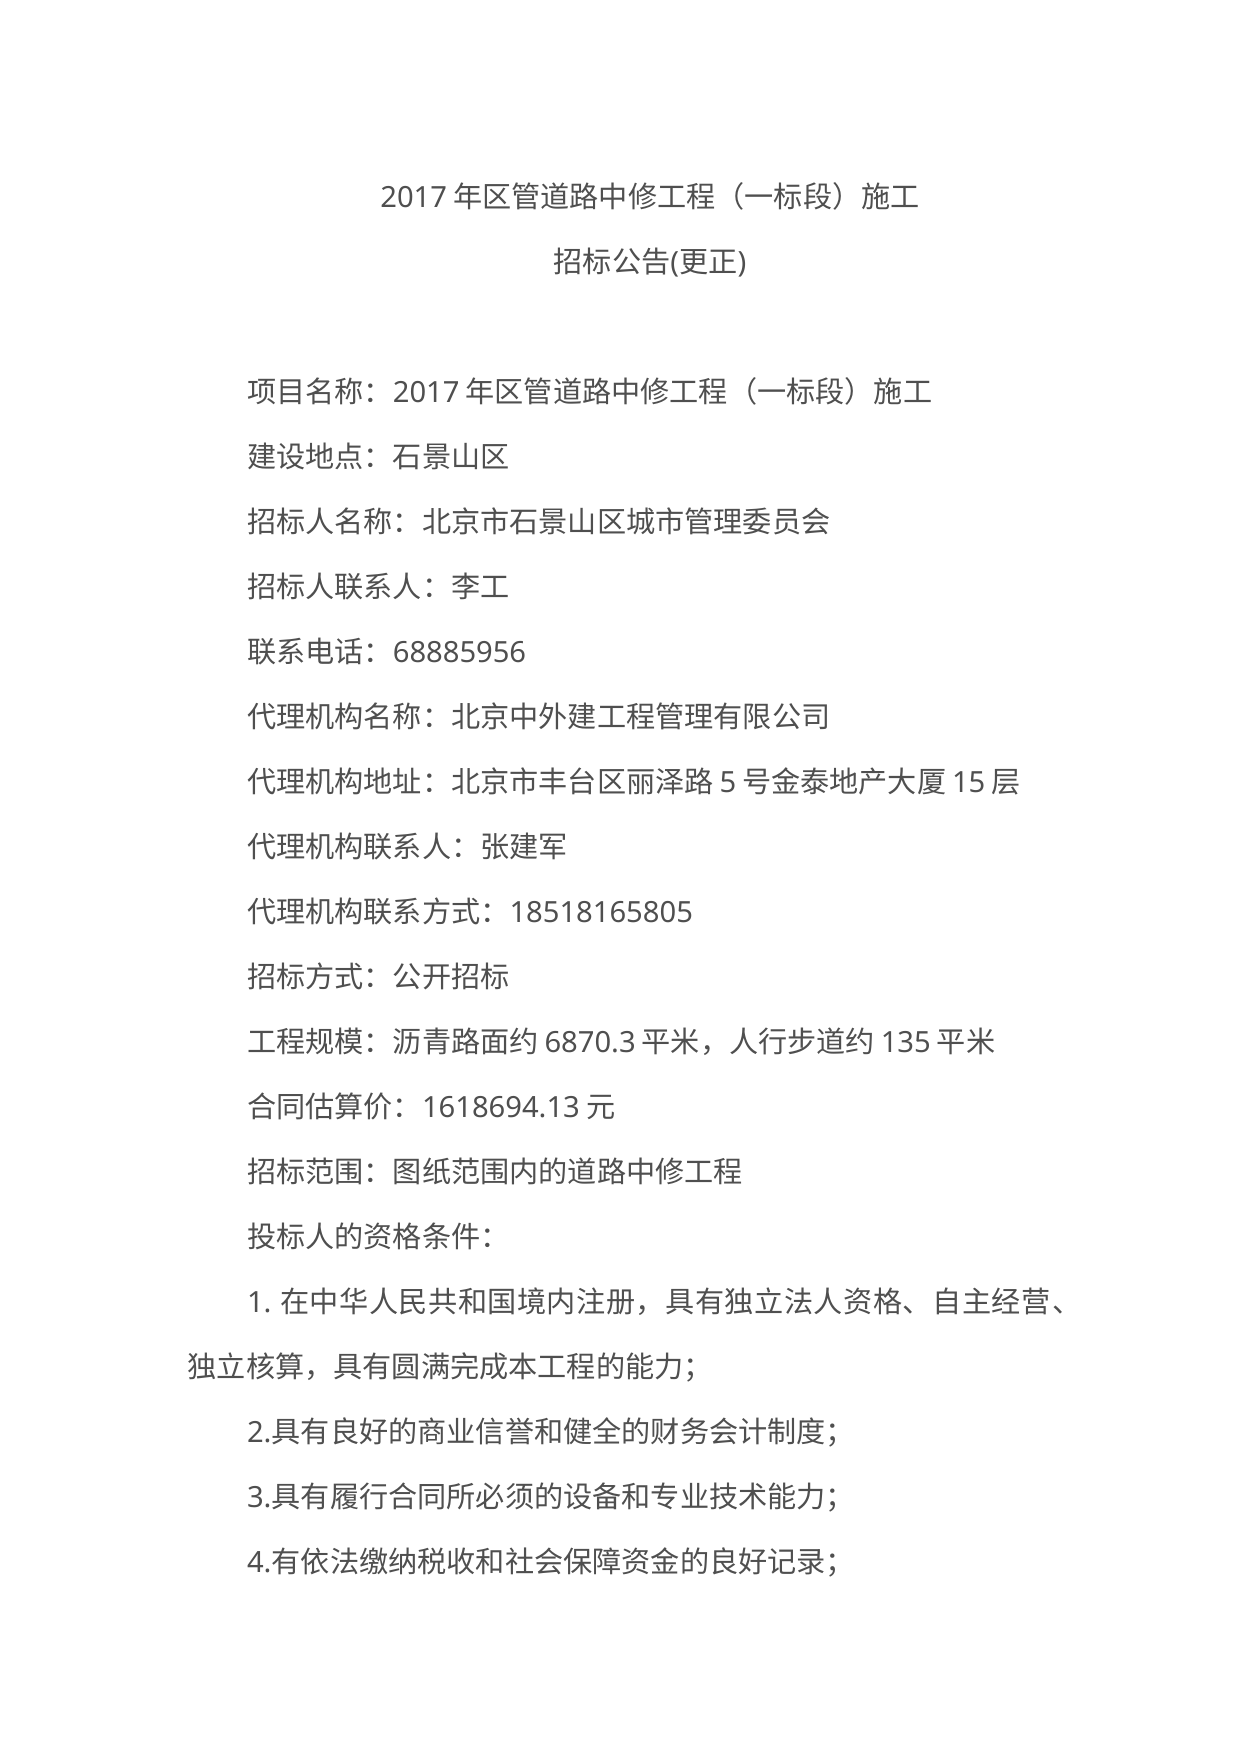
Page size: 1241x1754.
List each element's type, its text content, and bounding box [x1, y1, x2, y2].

text 2.具有良好的商业信誉和健全的财务会计制度； [187, 1397, 1053, 1462]
text 建设地点：石景山区 [187, 422, 1053, 487]
text 代理机构联系人：张建军 [187, 812, 1053, 877]
text 4.有依法缴纳税收和社会保障资金的良好记录； [187, 1527, 1053, 1592]
text 代理机构联系方式：18518165805 [187, 877, 1053, 942]
text 代理机构名称：北京中外建工程管理有限公司 [187, 682, 1053, 747]
text 招标方式：公开招标 [187, 942, 1053, 1007]
text 1. 在中华人民共和国境内注册，具有独立法人资格、自主经营、独立核算，具有圆满完成本工程的能力； [187, 1267, 1053, 1397]
text 招标人名称：北京市石景山区城市管理委员会 [187, 487, 1053, 552]
text 联系电话：68885956 [187, 617, 1053, 682]
text 招标范围：图纸范围内的道路中修工程 [187, 1137, 1053, 1202]
text 项目名称：2017年区管道路中修工程（一标段）施工 [187, 357, 1053, 422]
text 2017年区管道路中修工程（一标段）施工 [187, 162, 1053, 227]
text 代理机构地址：北京市丰台区丽泽路5号金泰地产大厦15层 [187, 747, 1053, 812]
text 招标公告(更正) [187, 227, 1053, 292]
text 3.具有履行合同所必须的设备和专业技术能力； [187, 1462, 1053, 1527]
text 工程规模：沥青路面约6870.3平米，人行步道约135平米 [187, 1007, 1053, 1072]
text 合同估算价：1618694.13元 [187, 1072, 1053, 1137]
text 招标人联系人：李工 [187, 552, 1053, 617]
text 投标人的资格条件： [187, 1202, 1053, 1267]
